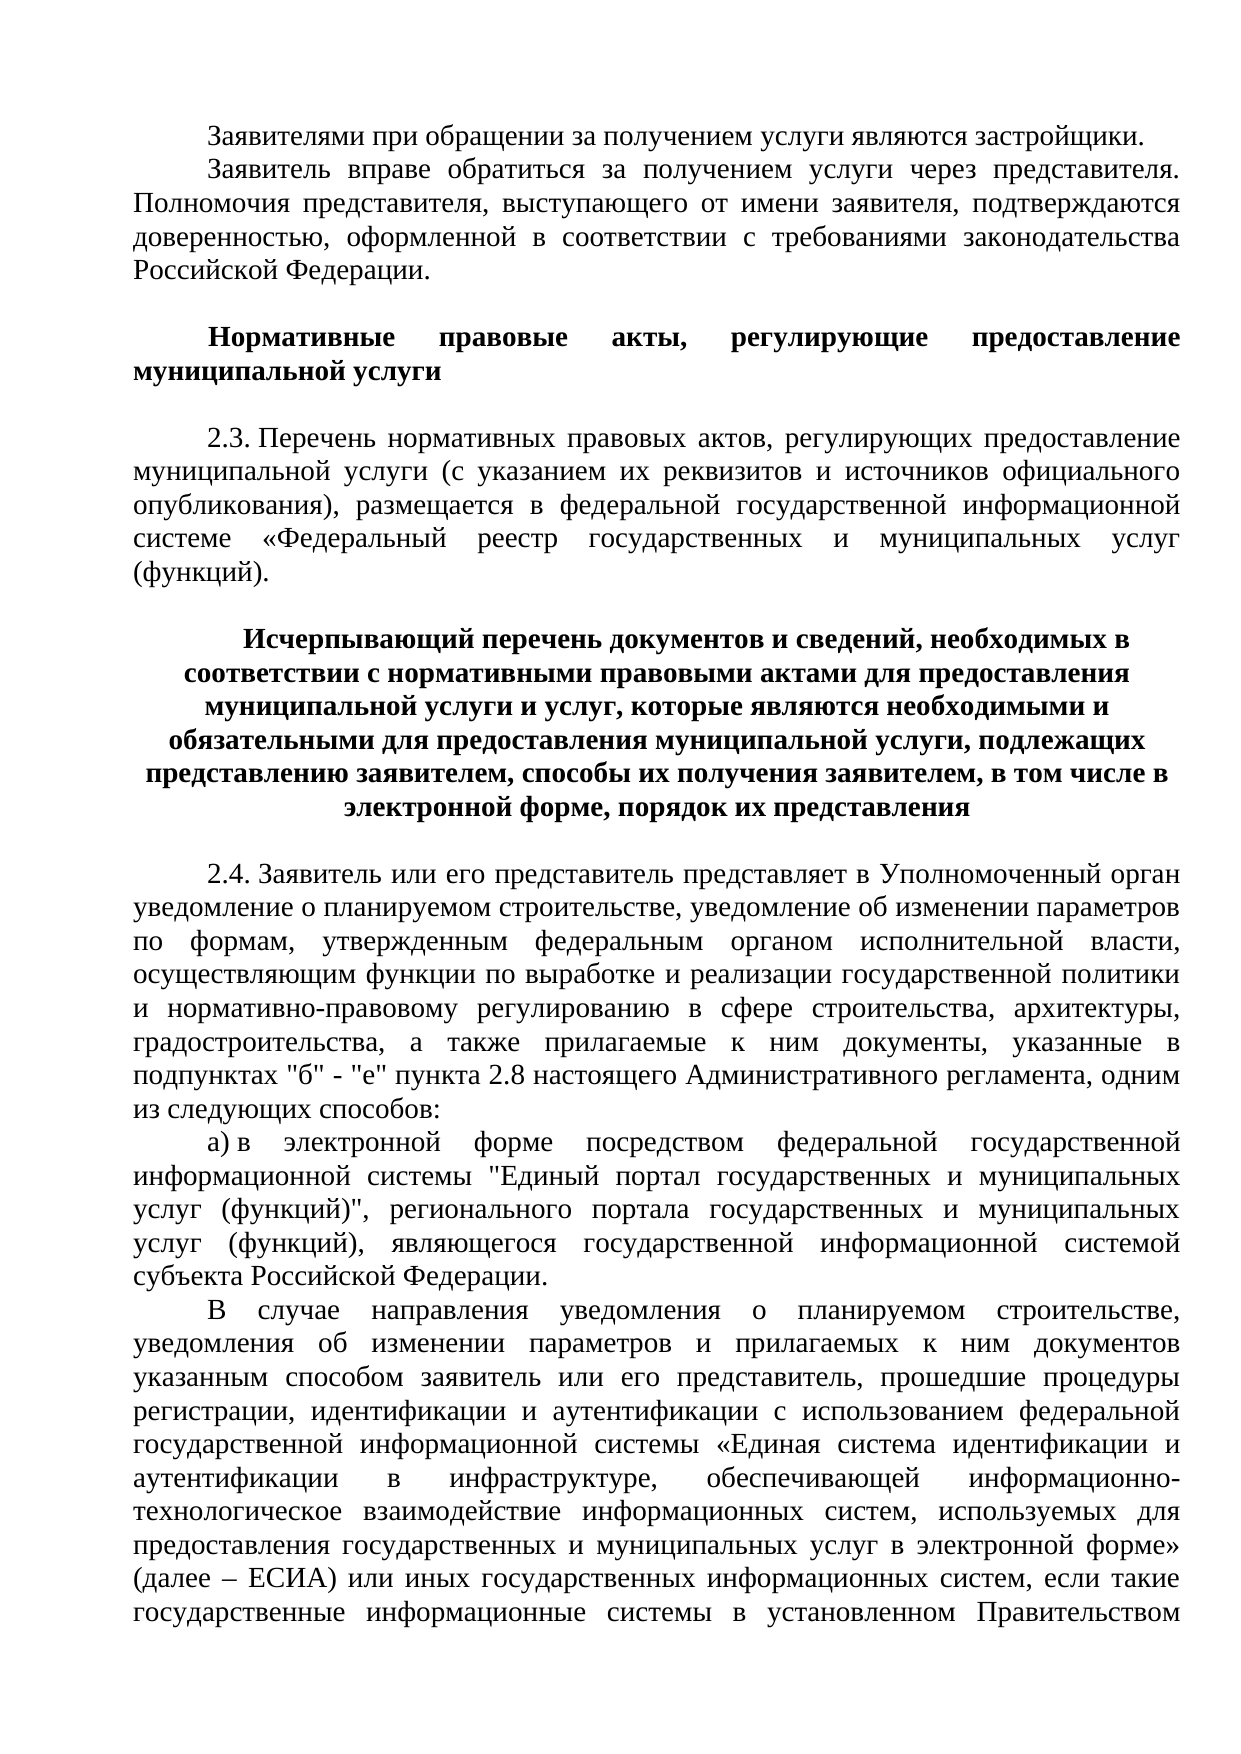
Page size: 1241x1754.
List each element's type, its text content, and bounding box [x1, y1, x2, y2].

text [133, 1292, 1181, 1627]
text 2.3. Перечень нормативных правовых актов, регулирующих предоставление муниципальной услуги (с указанием их реквизитов и источников официального опубликования), размещается в федеральной государственной информационной системе «Федеральный реестр государственных и муниципальных услуг (функций). [133, 420, 1181, 588]
text Заявителями при обращении за получением услуги являются застройщики. [133, 118, 1181, 152]
text Нормативные правовые акты, регулирующие предоставление муниципальной услуги [133, 319, 1181, 386]
text 2.4. Заявитель или его представитель представляет в Уполномоченный орган уведомление о планируемом строительстве, уведомление об изменении параметров по формам, утвержденным федеральным органом исполнительной власти, осуществляющим функции по выработке и реализации государственной политики и нормативно-правовому регулированию в сфере строительства, архитектуры, градостроительства, а также прилагаемые к ним документы, указанные в подпунктах "б" - "е" пункта 2.8 настоящего Административного регламента, одним из следующих способов: [133, 856, 1181, 1124]
text Исчерпывающий перечень документов и сведений, необходимых в соответствии с нормативными правовыми актами для предоставления муниципальной услуги и услуг, которые являются необходимыми и обязательными для предоставления муниципальной услуги, подлежащих представлению заявителем, способы их получения заявителем, в том числе в электронной форме, порядок их представления [133, 621, 1181, 822]
text Заявитель вправе обратиться за получением услуги через представителя. Полномочия представителя, выступающего от имени заявителя, подтверждаются доверенностью, оформленной в соответствии с требованиями законодательства Российской Федерации. [133, 152, 1181, 286]
text а) в электронной форме посредством федеральной государственной информационной системы "Единый портал государственных и муниципальных услуг (функций)", регионального портала государственных и муниципальных услуг (функций), являющегося государственной информационной системой субъекта Российской Федерации. [133, 1124, 1181, 1292]
